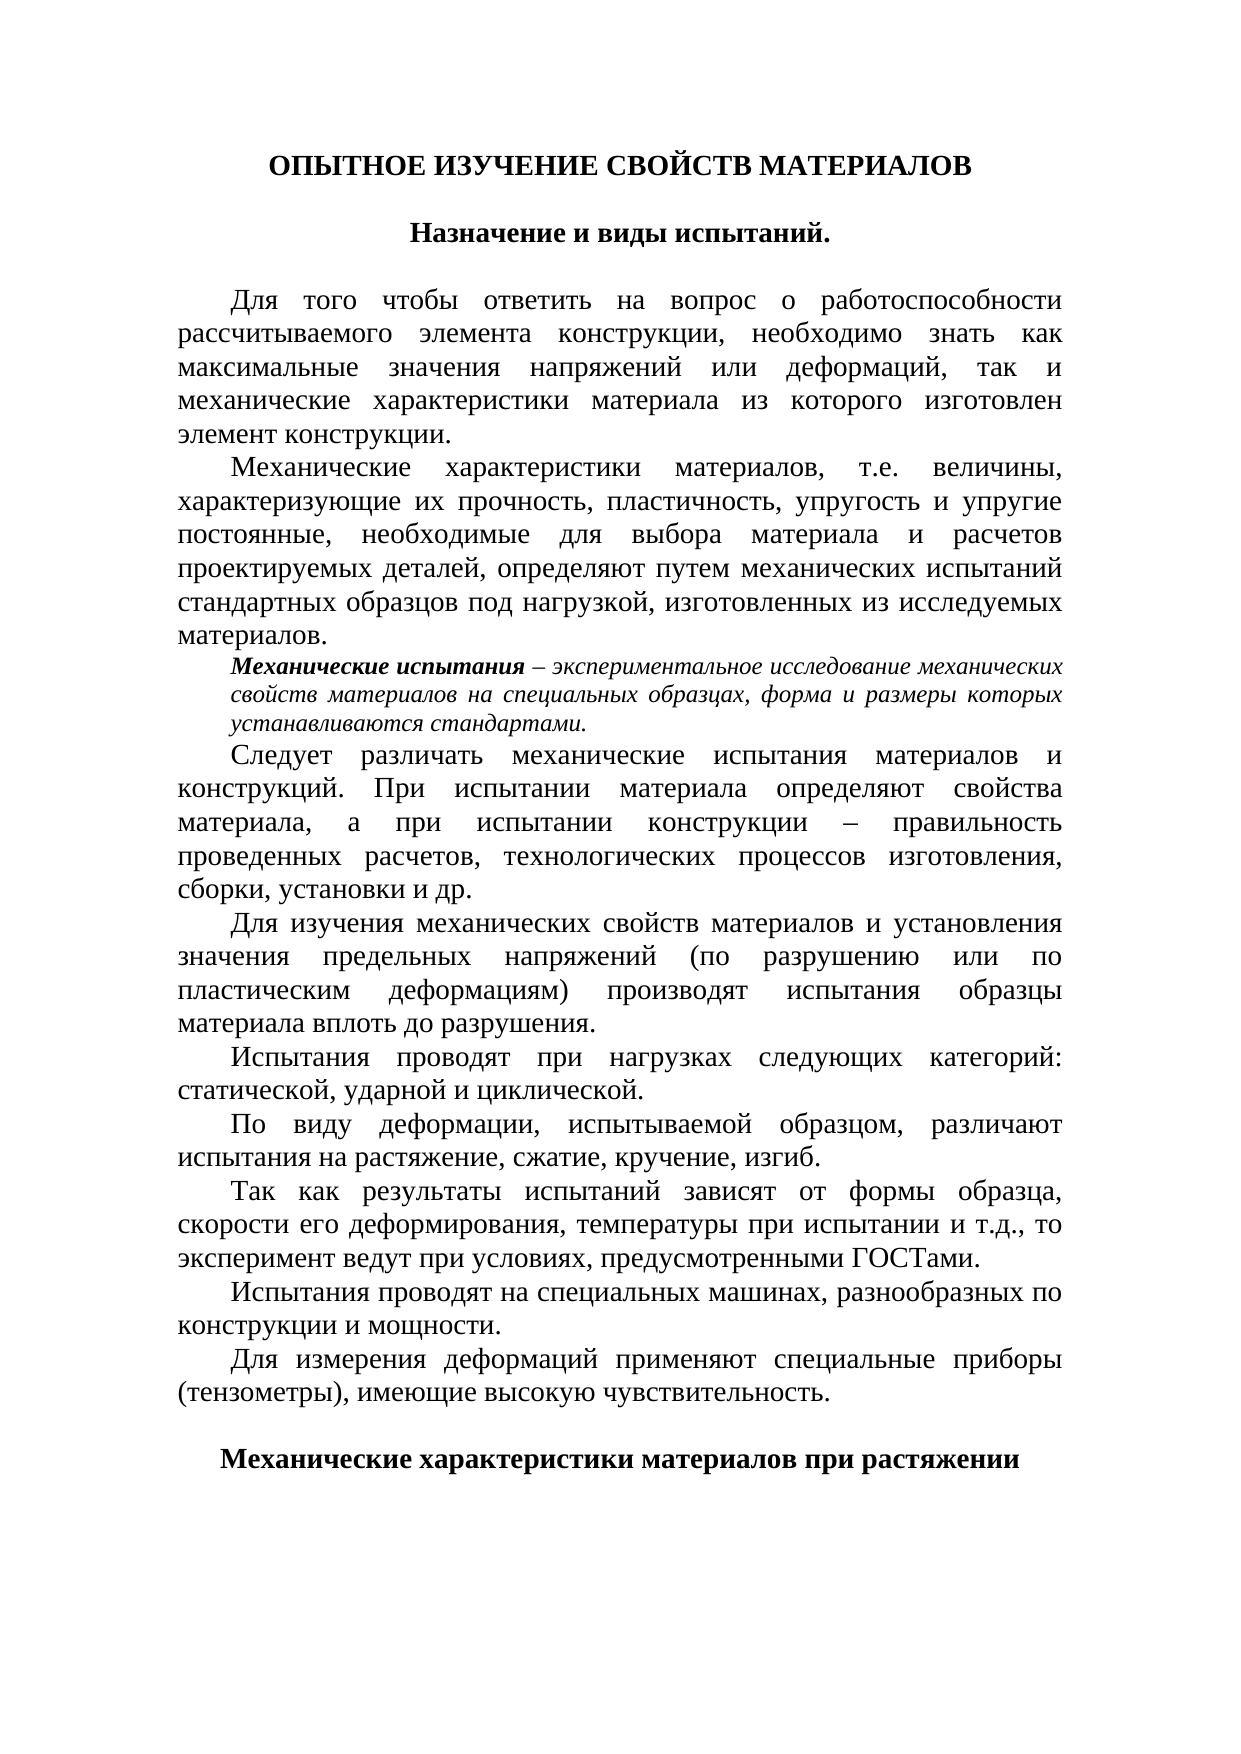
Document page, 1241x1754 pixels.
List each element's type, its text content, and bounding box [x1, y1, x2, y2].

text По виду деформации, испытываемой образцом, различают испытания на растяжение, сжатие, кручение, изгиб. [177, 1106, 1063, 1173]
text ОПЫТНОЕ ИЗУЧЕНИЕ СВОЙСТВ МАТЕРИАЛОВ [177, 148, 1063, 181]
text Испытания проводят на специальных машинах, разнообразных по конструкции и мощности. [177, 1274, 1063, 1341]
text Механические характеристики материалов, т.е. величины, характеризующие их прочность, пластичность, упругость и упругие постоянные, необходимые для выбора материала и расчетов проектируемых деталей, определяют путем механических испытаний стандартных образцов под нагрузкой, изготовленных из исследуемых материалов. [177, 449, 1063, 651]
text Назначение и виды испытаний. [177, 215, 1063, 248]
text Механические испытания – экспериментальное исследование механических свойств материалов на специальных образцах, форма и размеры которых устанавливаются стандартами. [230, 651, 1063, 737]
text Механические характеристики материалов при растяжении [177, 1441, 1063, 1475]
text Для того чтобы ответить на вопрос о работоспособности рассчитываемого элемента конструкции, необходимо знать как максимальные значения напряжений или деформаций, так и механические характеристики материала из которого изготовлен элемент конструкции. [177, 282, 1063, 449]
text Для измерения деформаций применяют специальные приборы (тензометры), имеющие высокую чувствительность. [177, 1341, 1063, 1408]
text Для изучения механических свойств материалов и установления значения предельных напряжений (по разрушению или по пластическим деформациям) производят испытания образцы материала вплоть до разрушения. [177, 905, 1063, 1039]
text Так как результаты испытаний зависят от формы образца, скорости его деформирования, температуры при испытании и т.д., то эксперимент ведут при условиях, предусмотренными ГОСТами. [177, 1173, 1063, 1274]
text Испытания проводят при нагрузках следующих категорий: статической, ударной и циклической. [177, 1039, 1063, 1106]
text Следует различать механические испытания материалов и конструкций. При испытании материала определяют свойства материала, а при испытании конструкции – правильность проведенных расчетов, технологических процессов изготовления, сборки, установки и др. [177, 737, 1063, 905]
